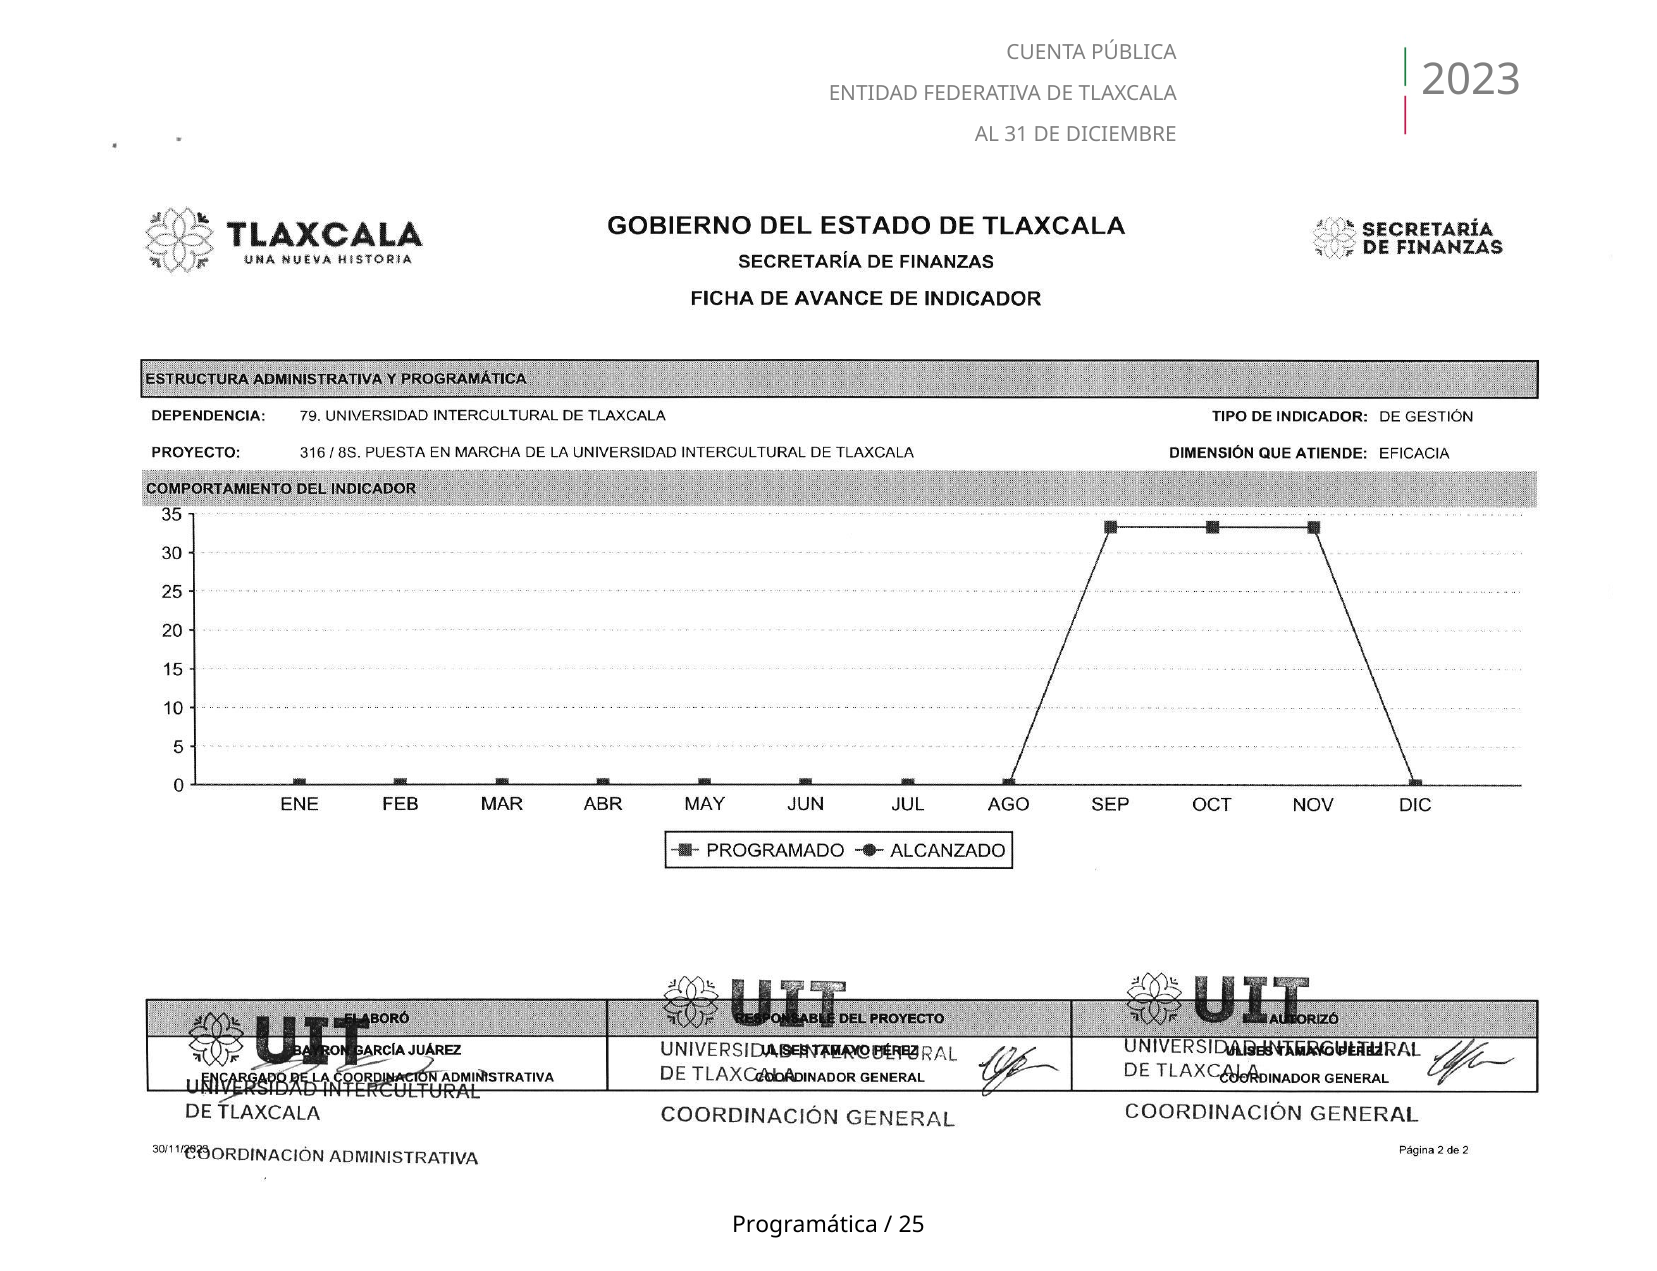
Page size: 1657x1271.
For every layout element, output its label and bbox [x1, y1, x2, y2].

picture [57, 34, 1613, 1183]
